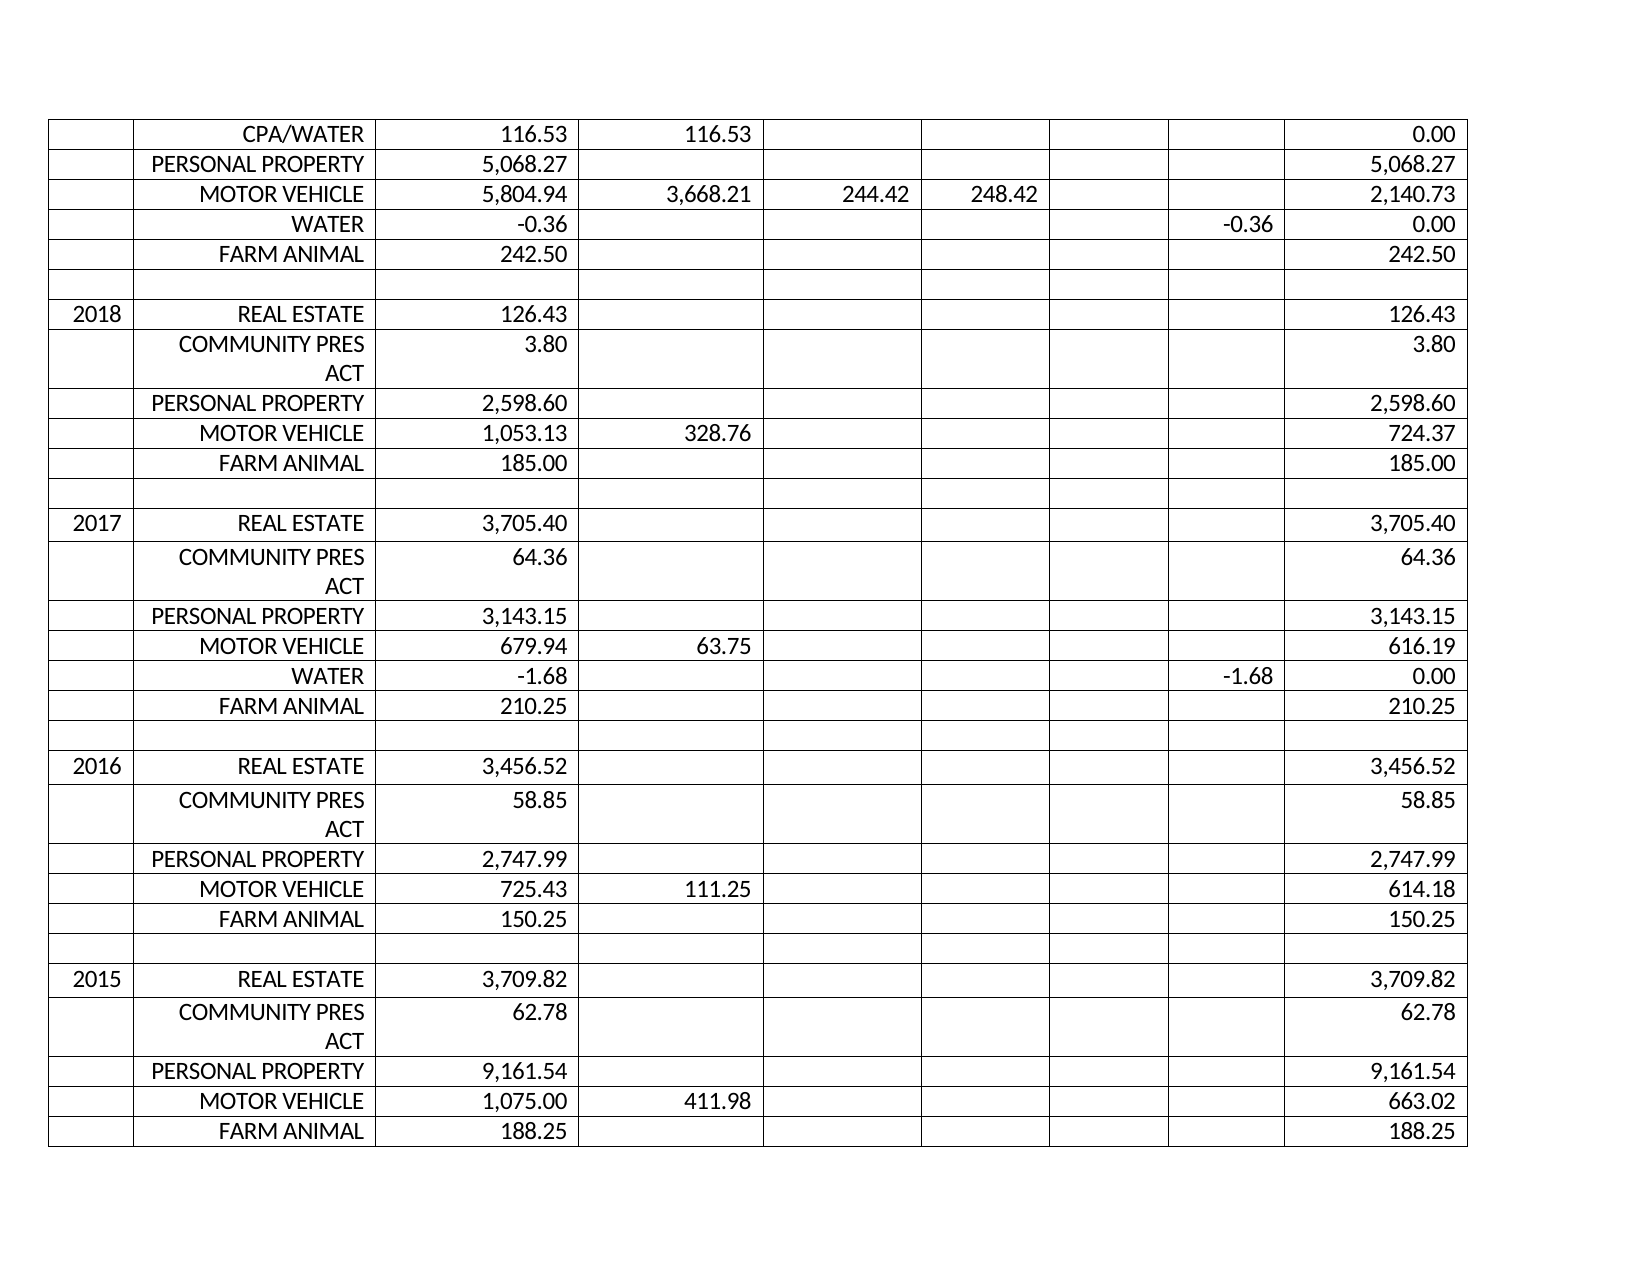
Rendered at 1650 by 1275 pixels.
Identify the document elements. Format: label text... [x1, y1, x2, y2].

table_cell [579, 934, 763, 963]
table_cell [1169, 751, 1284, 784]
table_cell 3,143.15 [1285, 601, 1467, 630]
table_cell 185.00 [1285, 449, 1467, 478]
table_cell [764, 240, 921, 269]
table_cell 3,709.82 [1285, 964, 1467, 997]
table_cell [922, 449, 1049, 478]
table_cell WATER [134, 210, 375, 239]
table_cell 116.53 [579, 120, 763, 149]
table_cell [49, 934, 133, 963]
table_cell 63.75 [579, 631, 763, 660]
table_cell [49, 120, 133, 149]
table_cell 64.36 [1285, 542, 1467, 600]
table_cell [1169, 844, 1284, 873]
table_cell [134, 479, 375, 508]
table_cell [134, 270, 375, 299]
table_cell [922, 1057, 1049, 1086]
table_cell REAL ESTATE [134, 509, 375, 541]
table_cell [1169, 419, 1284, 448]
table_cell [49, 180, 133, 209]
table_cell [922, 509, 1049, 541]
table_cell [1169, 120, 1284, 149]
table_cell 242.50 [1285, 240, 1467, 269]
table_cell [922, 631, 1049, 660]
table_cell [49, 691, 133, 720]
table_cell [1169, 785, 1284, 843]
table_cell [1050, 120, 1168, 149]
table_cell 2,140.73 [1285, 180, 1467, 209]
table_cell 663.02 [1285, 1087, 1467, 1116]
table_cell [579, 270, 763, 299]
table_cell [764, 601, 921, 630]
table_cell REAL ESTATE [134, 300, 375, 329]
table_cell COMMUNITY PRES ACT [134, 542, 375, 600]
table_cell [579, 330, 763, 388]
table_cell [1169, 542, 1284, 600]
table_cell 150.25 [376, 904, 578, 933]
table_cell [764, 210, 921, 239]
table_cell [764, 1057, 921, 1086]
table_cell [922, 1117, 1049, 1146]
table_cell CPA/WATER [134, 120, 375, 149]
table_cell 328.76 [579, 419, 763, 448]
table_cell 9,161.54 [376, 1057, 578, 1086]
table_cell 3,456.52 [376, 751, 578, 784]
table_cell [764, 389, 921, 418]
table_cell [1050, 1117, 1168, 1146]
table_cell 0.00 [1285, 661, 1467, 690]
table_cell [49, 210, 133, 239]
table_cell [376, 270, 578, 299]
table_cell [1169, 631, 1284, 660]
table_cell [764, 300, 921, 329]
table_cell [1050, 419, 1168, 448]
table_cell [49, 631, 133, 660]
table_cell [49, 904, 133, 933]
table_cell FARM ANIMAL [134, 449, 375, 478]
table_cell 724.37 [1285, 419, 1467, 448]
table_cell FARM ANIMAL [134, 240, 375, 269]
table_cell [1169, 904, 1284, 933]
table_cell 185.00 [376, 449, 578, 478]
table_cell [579, 661, 763, 690]
table_cell [134, 721, 375, 750]
table_cell 1,075.00 [376, 1087, 578, 1116]
table_cell [1169, 998, 1284, 1056]
table_cell [764, 1117, 921, 1146]
table_cell [579, 542, 763, 600]
table_cell 111.25 [579, 874, 763, 903]
table_cell [579, 210, 763, 239]
table_cell [922, 721, 1049, 750]
table_cell [1050, 389, 1168, 418]
table_cell [1050, 509, 1168, 541]
table_cell [579, 509, 763, 541]
table_cell [922, 270, 1049, 299]
table_cell [49, 601, 133, 630]
table_cell [49, 270, 133, 299]
table_cell 0.00 [1285, 210, 1467, 239]
table_cell [922, 1087, 1049, 1116]
table_cell [922, 389, 1049, 418]
table_cell [764, 661, 921, 690]
table_cell [1050, 1057, 1168, 1086]
table_cell 679.94 [376, 631, 578, 660]
table_cell -0.36 [376, 210, 578, 239]
table_cell [1050, 240, 1168, 269]
table_cell [1050, 210, 1168, 239]
table_cell PERSONAL PROPERTY [134, 1057, 375, 1086]
table_cell [764, 1087, 921, 1116]
table_cell [579, 964, 763, 997]
table_cell [922, 934, 1049, 963]
table_cell 2,598.60 [1285, 389, 1467, 418]
table_cell [1050, 180, 1168, 209]
table_cell [1169, 1057, 1284, 1086]
table_cell [1050, 150, 1168, 179]
table_cell [1169, 389, 1284, 418]
table_cell [376, 479, 578, 508]
table_cell 64.36 [376, 542, 578, 600]
table_cell [1050, 998, 1168, 1056]
table_cell 5,068.27 [376, 150, 578, 179]
table_cell [49, 419, 133, 448]
table_cell FARM ANIMAL [134, 1117, 375, 1146]
table_cell [376, 934, 578, 963]
table_cell 62.78 [376, 998, 578, 1056]
table_cell 62.78 [1285, 998, 1467, 1056]
table_cell [49, 844, 133, 873]
table_cell [1050, 300, 1168, 329]
table_cell 3,705.40 [1285, 509, 1467, 541]
table_cell FARM ANIMAL [134, 904, 375, 933]
table_cell 126.43 [1285, 300, 1467, 329]
table_cell [579, 479, 763, 508]
table_cell COMMUNITY PRES ACT [134, 998, 375, 1056]
table_cell [579, 150, 763, 179]
table_cell [1050, 751, 1168, 784]
table_cell FARM ANIMAL [134, 691, 375, 720]
table_cell [1169, 150, 1284, 179]
table_cell -1.68 [1169, 661, 1284, 690]
table_cell [764, 691, 921, 720]
table_cell [49, 479, 133, 508]
table_cell 150.25 [1285, 904, 1467, 933]
table_cell [1285, 721, 1467, 750]
table_cell 2017 [49, 509, 133, 541]
table_cell 244.42 [764, 180, 921, 209]
table_cell [922, 844, 1049, 873]
table_cell [49, 1087, 133, 1116]
table_cell [764, 874, 921, 903]
table_cell 616.19 [1285, 631, 1467, 660]
table_cell 3.80 [376, 330, 578, 388]
table_cell [579, 300, 763, 329]
table_cell 2,598.60 [376, 389, 578, 418]
table_cell [1169, 509, 1284, 541]
table_cell PERSONAL PROPERTY [134, 150, 375, 179]
table_cell [764, 542, 921, 600]
table_cell [922, 240, 1049, 269]
table_cell [922, 661, 1049, 690]
table_cell [922, 542, 1049, 600]
table_cell [1050, 964, 1168, 997]
table_cell [764, 934, 921, 963]
table_cell [764, 419, 921, 448]
table_cell [579, 240, 763, 269]
table_cell [1169, 330, 1284, 388]
table_cell 0.00 [1285, 120, 1467, 149]
table_cell [764, 150, 921, 179]
table_cell [579, 844, 763, 873]
table_cell 58.85 [376, 785, 578, 843]
table_cell 2018 [49, 300, 133, 329]
table_cell [579, 998, 763, 1056]
table_cell [1050, 542, 1168, 600]
table_cell [922, 150, 1049, 179]
table_cell [922, 601, 1049, 630]
table_cell 2,747.99 [1285, 844, 1467, 873]
table_cell [764, 964, 921, 997]
table_cell [922, 964, 1049, 997]
table_cell PERSONAL PROPERTY [134, 844, 375, 873]
table_cell [579, 1057, 763, 1086]
table_cell [1169, 270, 1284, 299]
table_cell [579, 1117, 763, 1146]
table_cell 725.43 [376, 874, 578, 903]
table_cell -0.36 [1169, 210, 1284, 239]
table_cell [579, 449, 763, 478]
table_cell [1169, 180, 1284, 209]
table_cell [1050, 785, 1168, 843]
table_cell [1169, 479, 1284, 508]
table_cell 248.42 [922, 180, 1049, 209]
table_cell [764, 509, 921, 541]
table_cell [1169, 601, 1284, 630]
table_cell [579, 721, 763, 750]
table_cell [1050, 601, 1168, 630]
table_cell COMMUNITY PRES ACT [134, 330, 375, 388]
table_cell [922, 874, 1049, 903]
table_cell MOTOR VEHICLE [134, 1087, 375, 1116]
table_cell [922, 330, 1049, 388]
table_cell [134, 934, 375, 963]
table_cell [1169, 964, 1284, 997]
table_cell [1169, 691, 1284, 720]
table_cell [579, 601, 763, 630]
table_cell REAL ESTATE [134, 751, 375, 784]
table_cell [1050, 874, 1168, 903]
table_cell [1169, 721, 1284, 750]
table_cell [764, 449, 921, 478]
table_cell 3,705.40 [376, 509, 578, 541]
table_cell 1,053.13 [376, 419, 578, 448]
table_cell [49, 150, 133, 179]
table_cell COMMUNITY PRES ACT [134, 785, 375, 843]
table_cell 3,709.82 [376, 964, 578, 997]
table_cell 2,747.99 [376, 844, 578, 873]
table_cell MOTOR VEHICLE [134, 631, 375, 660]
table_cell 9,161.54 [1285, 1057, 1467, 1086]
table_cell [49, 998, 133, 1056]
table_cell 3,456.52 [1285, 751, 1467, 784]
table_cell [376, 721, 578, 750]
table_cell PERSONAL PROPERTY [134, 601, 375, 630]
table_cell [49, 449, 133, 478]
table_cell [922, 904, 1049, 933]
table_cell [922, 120, 1049, 149]
table_cell [1050, 479, 1168, 508]
table_cell 3.80 [1285, 330, 1467, 388]
table_cell [1050, 691, 1168, 720]
table_cell MOTOR VEHICLE [134, 874, 375, 903]
table_cell [764, 785, 921, 843]
table_cell [1050, 449, 1168, 478]
table_cell [579, 751, 763, 784]
table_cell [1169, 449, 1284, 478]
table_cell [579, 389, 763, 418]
table_cell [1169, 874, 1284, 903]
table_cell [1050, 844, 1168, 873]
table_cell [1169, 1087, 1284, 1116]
table_cell [764, 844, 921, 873]
table_cell 5,804.94 [376, 180, 578, 209]
table_cell [579, 691, 763, 720]
table_cell [49, 240, 133, 269]
table_cell [1050, 1087, 1168, 1116]
table_cell [1050, 270, 1168, 299]
table_cell 58.85 [1285, 785, 1467, 843]
table_cell REAL ESTATE [134, 964, 375, 997]
table_cell [579, 904, 763, 933]
table_cell [922, 210, 1049, 239]
table_cell 5,068.27 [1285, 150, 1467, 179]
table_cell [49, 542, 133, 600]
table_cell 2015 [49, 964, 133, 997]
table_cell WATER [134, 661, 375, 690]
table_cell [922, 300, 1049, 329]
table_cell -1.68 [376, 661, 578, 690]
table_cell 614.18 [1285, 874, 1467, 903]
table_cell [1285, 270, 1467, 299]
table_cell [1050, 330, 1168, 388]
table_cell 3,143.15 [376, 601, 578, 630]
table_cell [764, 904, 921, 933]
table_cell [922, 691, 1049, 720]
table_cell [764, 998, 921, 1056]
table_cell [922, 479, 1049, 508]
table_cell [1050, 934, 1168, 963]
table_cell [764, 330, 921, 388]
table_cell [1169, 300, 1284, 329]
table_cell 3,668.21 [579, 180, 763, 209]
table_cell [764, 479, 921, 508]
table_cell 210.25 [1285, 691, 1467, 720]
table_cell [49, 721, 133, 750]
table_cell 126.43 [376, 300, 578, 329]
table_cell [1050, 661, 1168, 690]
table_cell MOTOR VEHICLE [134, 419, 375, 448]
table_cell [1285, 934, 1467, 963]
table_cell 411.98 [579, 1087, 763, 1116]
table_cell [1169, 1117, 1284, 1146]
table_cell [764, 751, 921, 784]
table_cell 116.53 [376, 120, 578, 149]
table_cell [1050, 721, 1168, 750]
table_cell [922, 751, 1049, 784]
table_cell [922, 785, 1049, 843]
table_cell [49, 785, 133, 843]
table_cell 210.25 [376, 691, 578, 720]
table_cell [49, 389, 133, 418]
table_cell [764, 120, 921, 149]
table_cell 188.25 [1285, 1117, 1467, 1146]
table_cell [1050, 904, 1168, 933]
table_cell [49, 330, 133, 388]
table_cell [922, 998, 1049, 1056]
table_cell [922, 419, 1049, 448]
table_cell PERSONAL PROPERTY [134, 389, 375, 418]
table_cell [1050, 631, 1168, 660]
table_cell [49, 874, 133, 903]
table_cell [49, 1117, 133, 1146]
table_cell 188.25 [376, 1117, 578, 1146]
table_cell 2016 [49, 751, 133, 784]
table_cell [764, 631, 921, 660]
table_cell [764, 270, 921, 299]
table_cell [764, 721, 921, 750]
table_cell [1169, 934, 1284, 963]
table_cell 242.50 [376, 240, 578, 269]
table_cell [579, 785, 763, 843]
table_cell [49, 1057, 133, 1086]
table_cell [1285, 479, 1467, 508]
table_cell [1169, 240, 1284, 269]
table_cell MOTOR VEHICLE [134, 180, 375, 209]
table_cell [49, 661, 133, 690]
